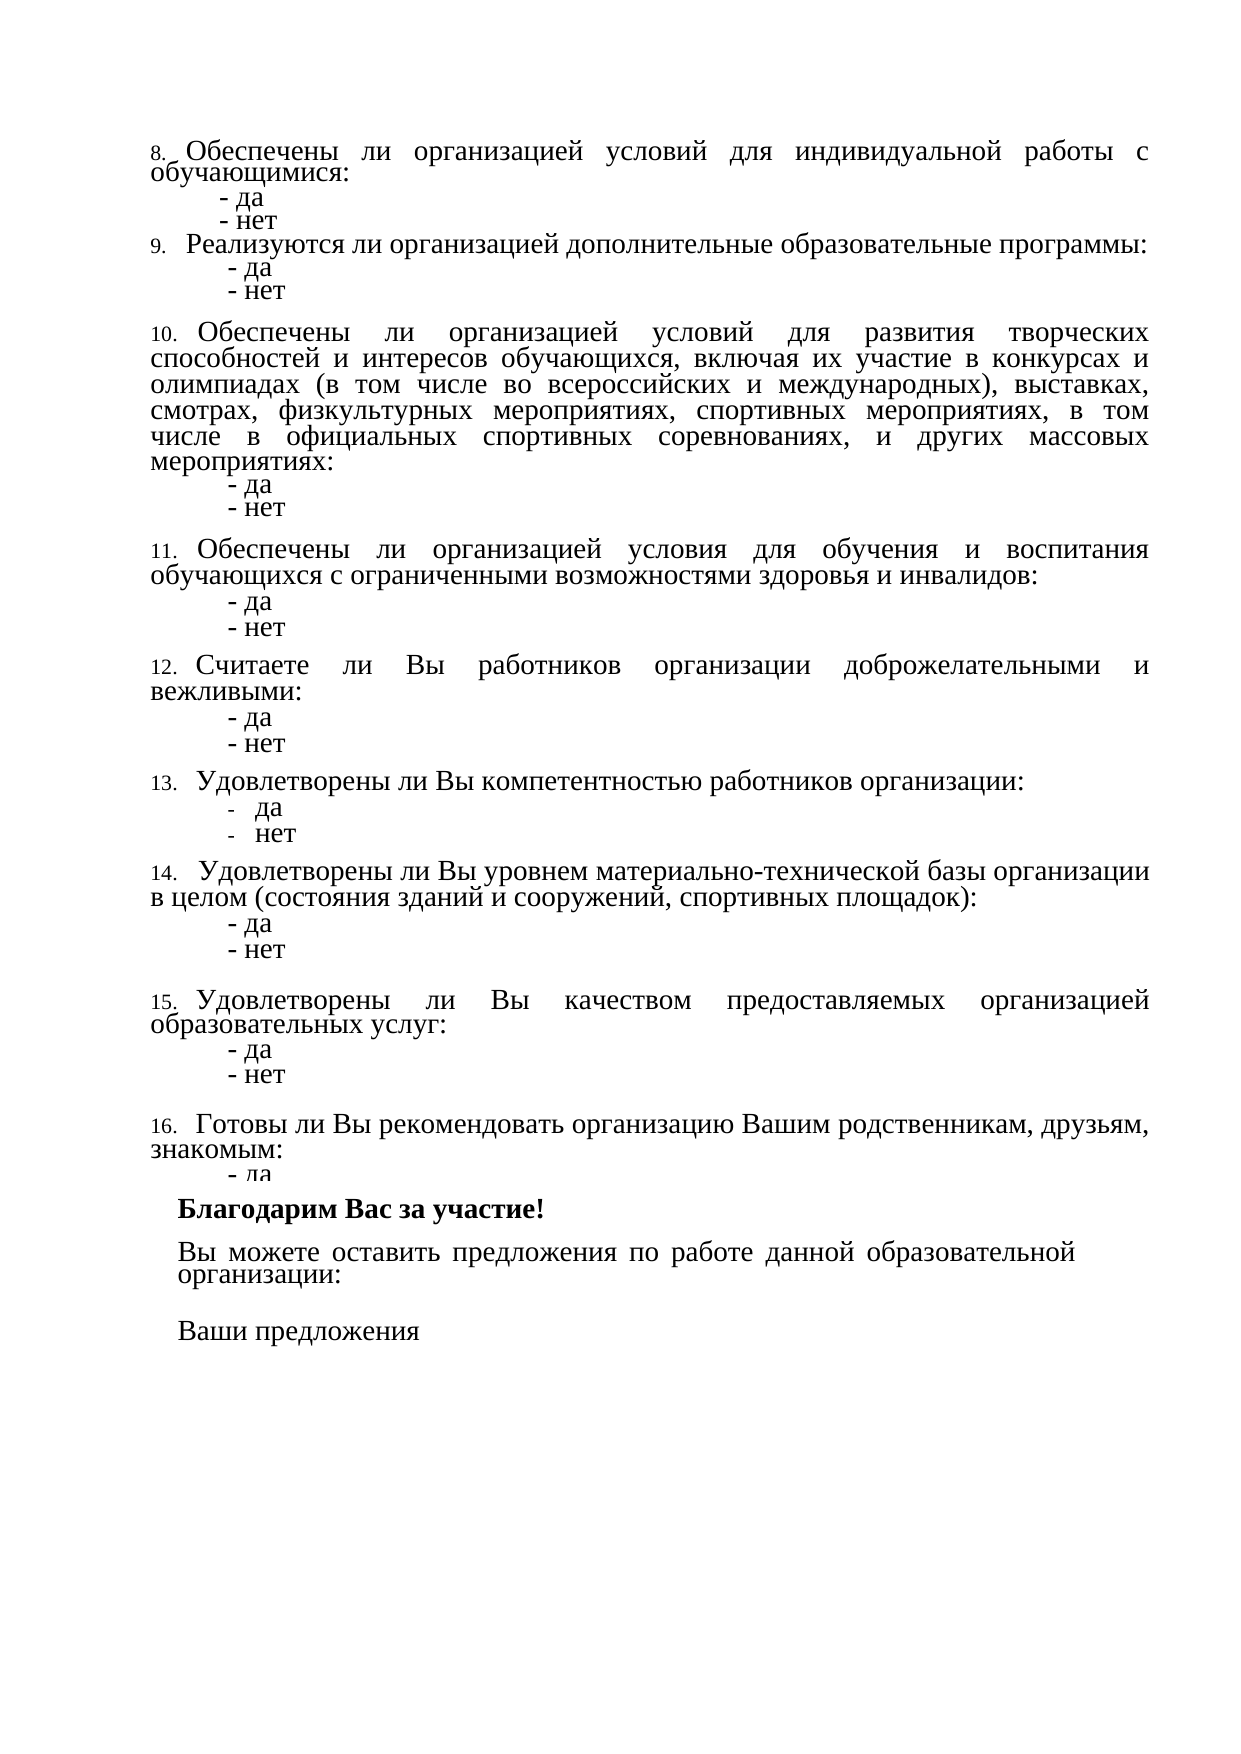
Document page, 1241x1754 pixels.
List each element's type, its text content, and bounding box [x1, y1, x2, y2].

text - нет [190, 212, 1150, 234]
text - нет [227, 732, 1150, 757]
text - да [227, 476, 1150, 498]
text - да [227, 1163, 1150, 1180]
list Обеспечены ли организацией условий для индивидуальной работы с обучающимися: [150, 142, 1150, 186]
list Удовлетворены ли Вы компетентностью работников организации: [150, 770, 1150, 796]
text - да [227, 912, 1150, 937]
text - нет [227, 282, 1150, 304]
list Обеспечены ли организацией условий для развития творческих способностей и интересов обучающихся, включая их участие в конкурсах и олимпиадах (в том числе во всероссийских и международных), выставках, смотрах, физкультурных мероприятиях, спортивных мероприятиях, в том числе в официальных спортивных соревнованиях, и других массовых мероприятиях: [150, 321, 1150, 476]
list Готовы ли Вы рекомендовать организацию Вашим родственникам, друзьям, знакомым: [150, 1113, 1150, 1163]
text - нет [227, 1064, 1150, 1088]
list Обеспечены ли организацией условия для обучения и воспитания обучающихся с ограниченными возможностями здоровья и инвалидов: [150, 538, 1150, 590]
text - нет [227, 499, 1150, 521]
text Благодарим Вас за участие! [177, 1198, 1070, 1223]
text - нет [227, 616, 1150, 642]
text - нет [227, 937, 1150, 963]
text - да [227, 706, 1150, 732]
text - да [190, 189, 1150, 211]
text - да [227, 259, 1150, 281]
list Реализуются ли организацией дополнительные образовательные программы: [150, 236, 1150, 257]
list да [227, 796, 1150, 822]
text Вы можете оставить предложения по работе данной образовательной организации: [177, 1244, 1076, 1288]
text Ваши предложения [177, 1323, 1076, 1345]
list Удовлетворены ли Вы качеством предоставляемых организацией образовательных услуг: [150, 989, 1150, 1039]
text - да [227, 590, 1150, 616]
text - да [227, 1039, 1150, 1064]
list нет [227, 822, 1150, 847]
list Считаете ли Вы работников организации доброжелательными и вежливыми: [150, 654, 1150, 706]
list Удовлетворены ли Вы уровнем материально-технической базы организации в целом (состояния зданий и сооружений, спортивных площадок): [150, 860, 1150, 912]
